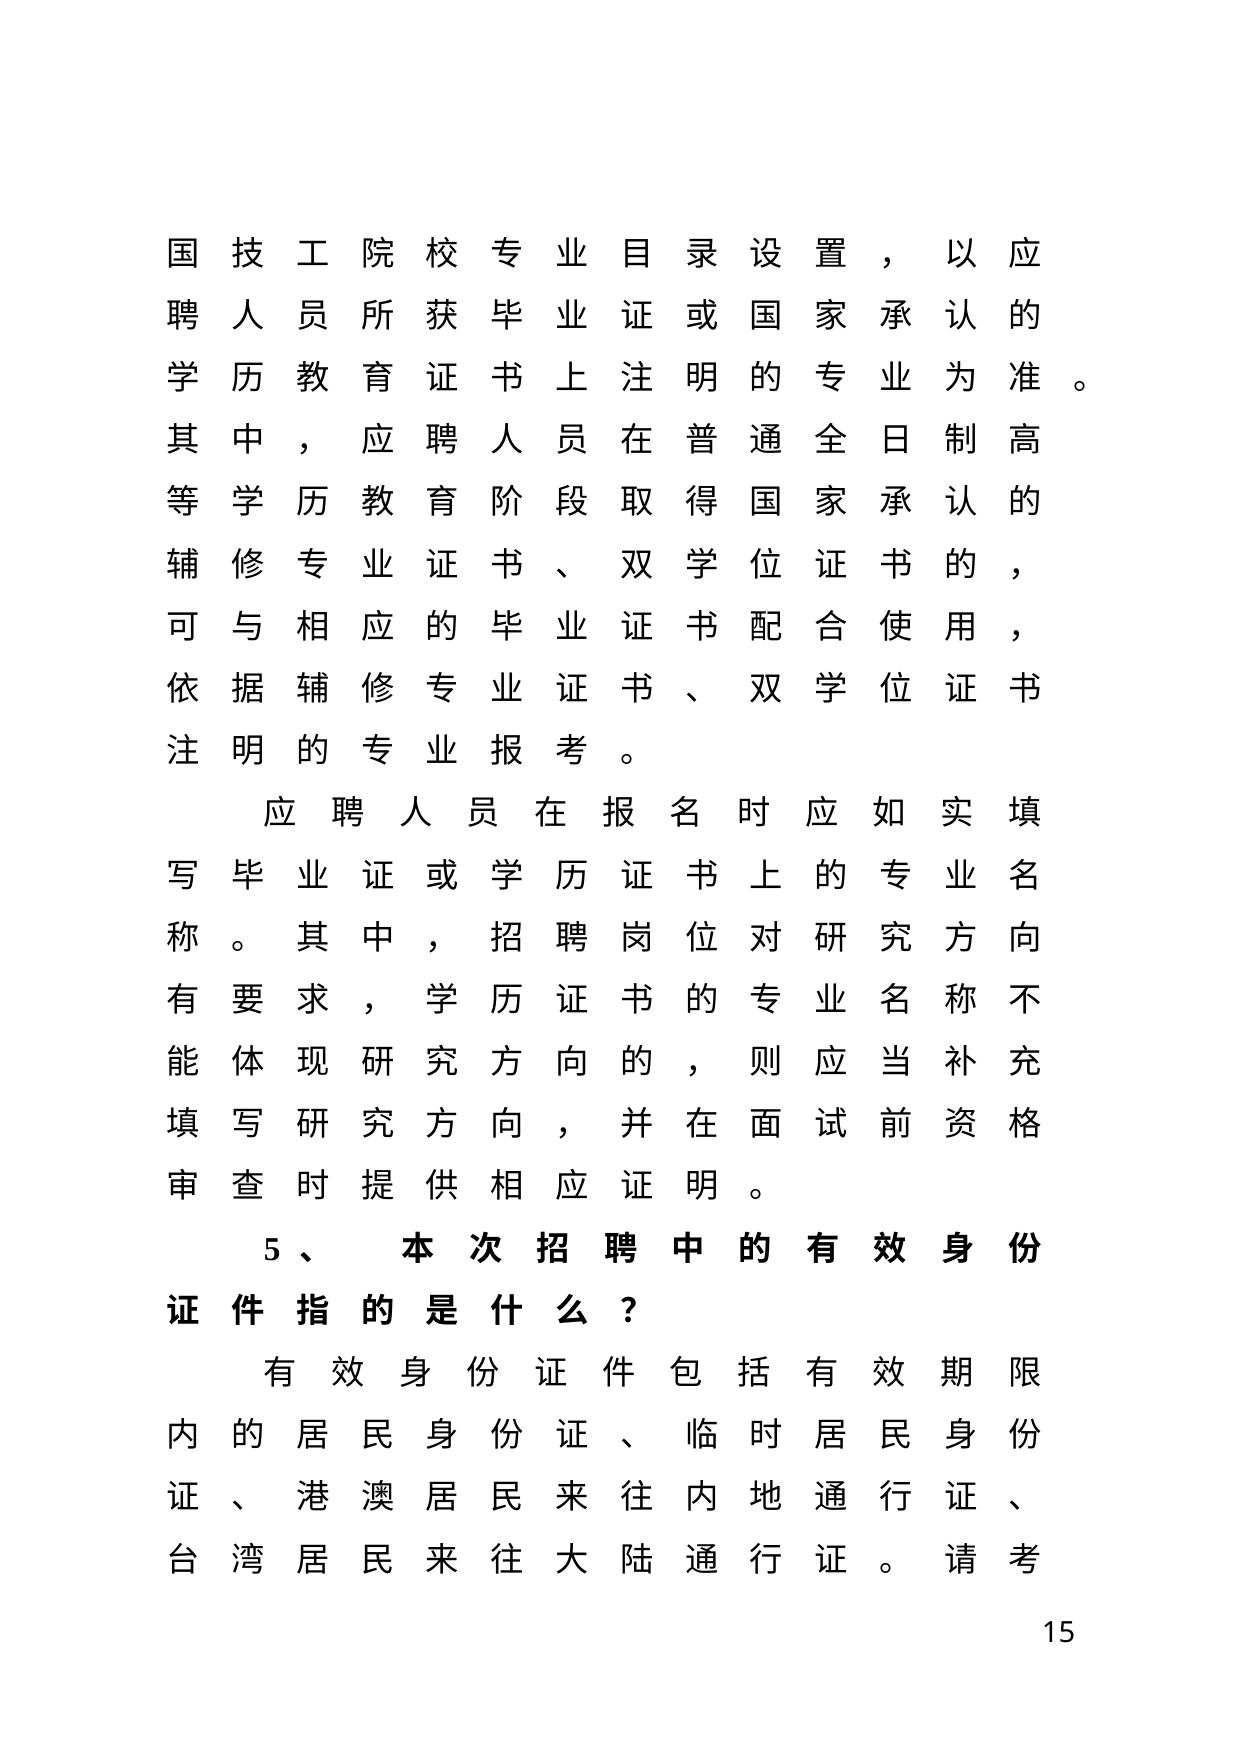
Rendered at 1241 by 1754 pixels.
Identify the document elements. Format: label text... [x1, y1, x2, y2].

text 应聘人员在报名时应如实填写毕业证或学历证书上的专业名称。其中，招聘岗位对研究方向有要求，学历证书的专业名称不能体现研究方向的，则应当补充填写研究方向，并在面试前资格审查时提供相应证明。 [167, 779, 1074, 1214]
text 5、 本次招聘中的有效身份证件指的是什么？ [167, 1214, 1074, 1339]
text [167, 219, 1074, 779]
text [167, 1339, 1074, 1588]
